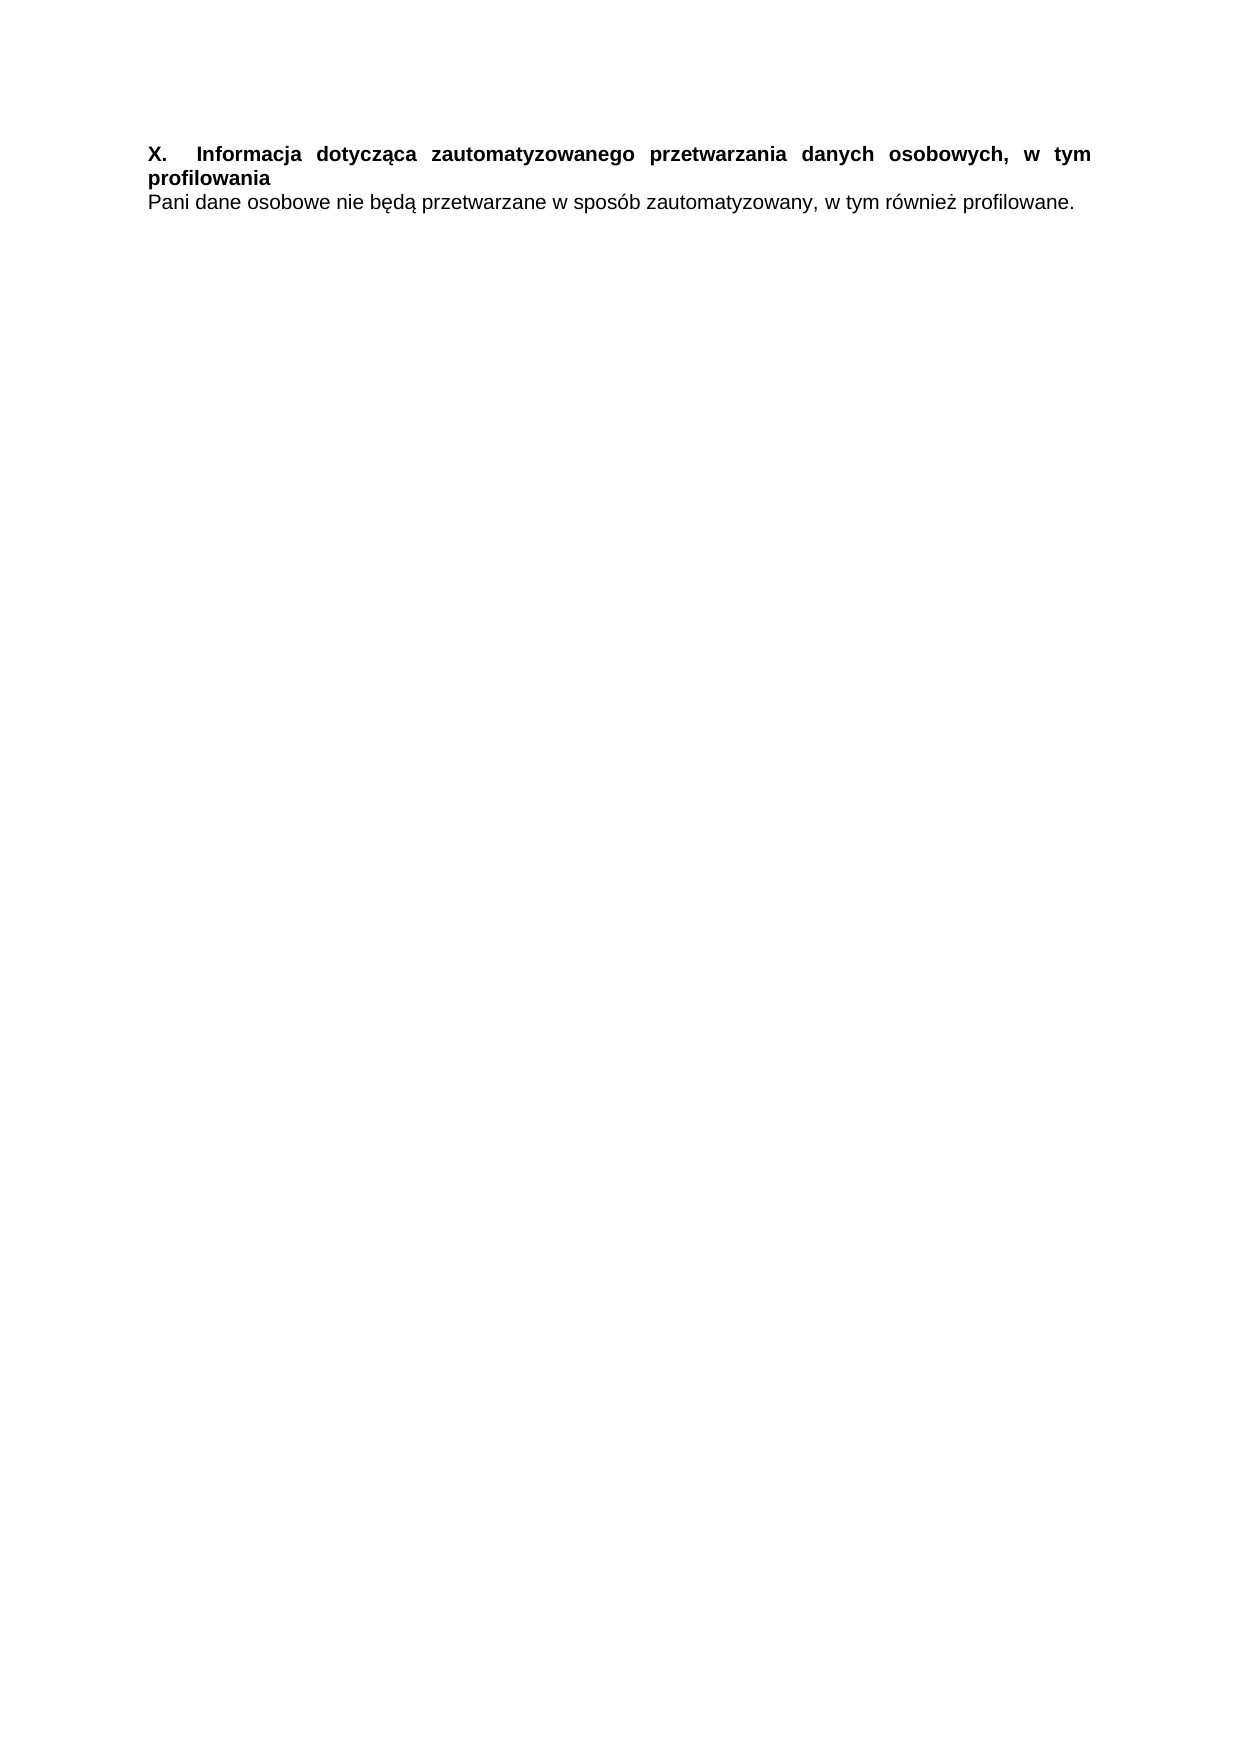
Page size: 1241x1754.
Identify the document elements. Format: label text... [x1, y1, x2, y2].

text X. Informacja dotycząca zautomatyzowanego przetwarzania danych osobowych, w tym profilowania [148, 142, 1092, 190]
text Pani dane osobowe nie będą przetwarzane w sposób zautomatyzowany, w tym również profilowane. [148, 190, 1092, 214]
